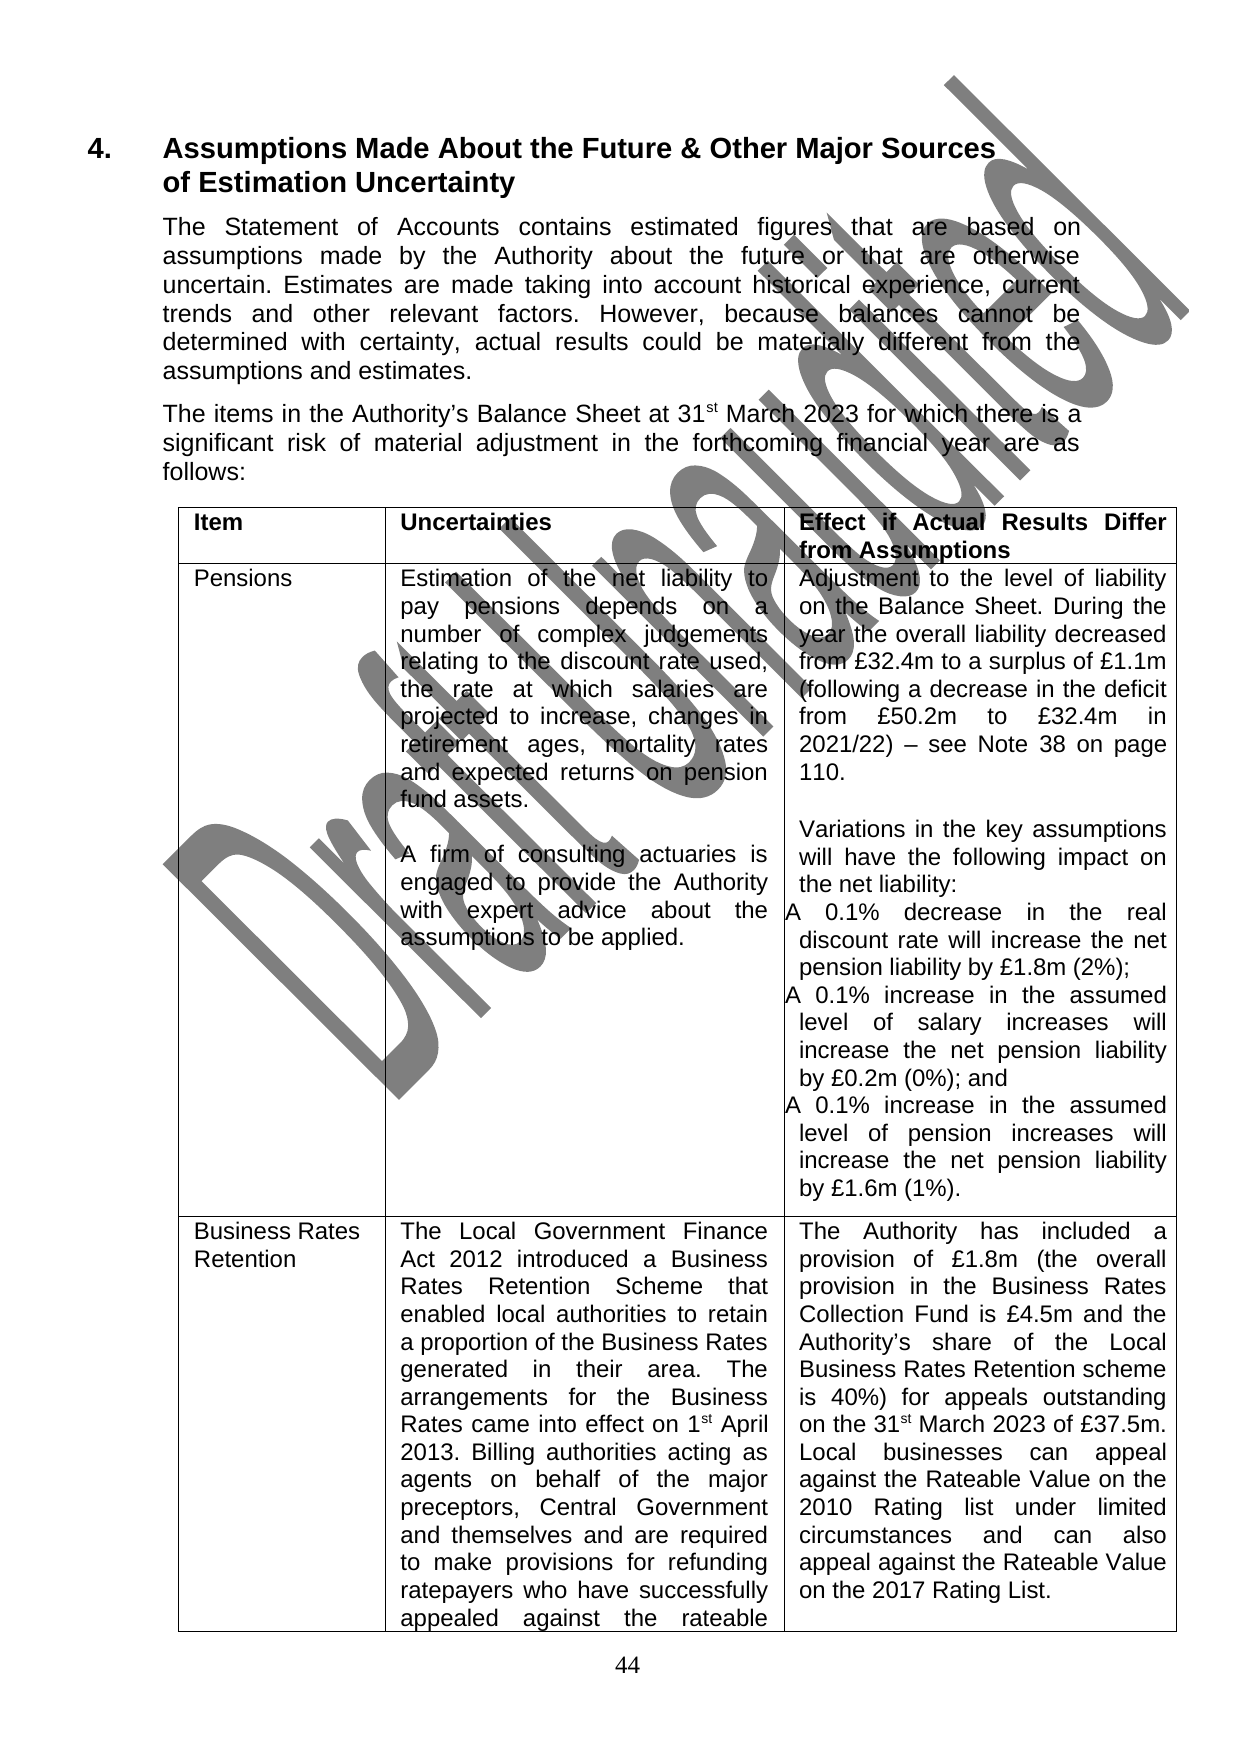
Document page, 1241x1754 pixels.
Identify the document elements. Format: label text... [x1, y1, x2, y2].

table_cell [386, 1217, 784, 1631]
text The items in the Authority’s Balance Sheet at 31st March 2023 for which there is a significant risk of material adjustment in the forthcoming financial year are as follows: [162, 399, 1082, 485]
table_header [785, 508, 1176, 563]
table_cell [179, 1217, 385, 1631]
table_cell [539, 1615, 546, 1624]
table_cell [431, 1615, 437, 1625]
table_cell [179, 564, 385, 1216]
text The Statement of Accounts contains estimated figures that are based on assumptions made by the Authority about the future or that are otherwise uncertain. Estimates are made taking into account historical experience, current trends and other relevant factors. However, because balances cannot be determined with certainty, actual results could be materially different from the assumptions and estimates. [162, 212, 1082, 385]
list Assumptions Made About the Future & Other Major Sources of Estimation Uncertainty [87, 132, 1009, 198]
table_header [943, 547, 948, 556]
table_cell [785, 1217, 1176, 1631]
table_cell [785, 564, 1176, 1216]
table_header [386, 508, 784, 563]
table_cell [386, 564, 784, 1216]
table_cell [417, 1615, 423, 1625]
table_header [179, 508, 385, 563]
